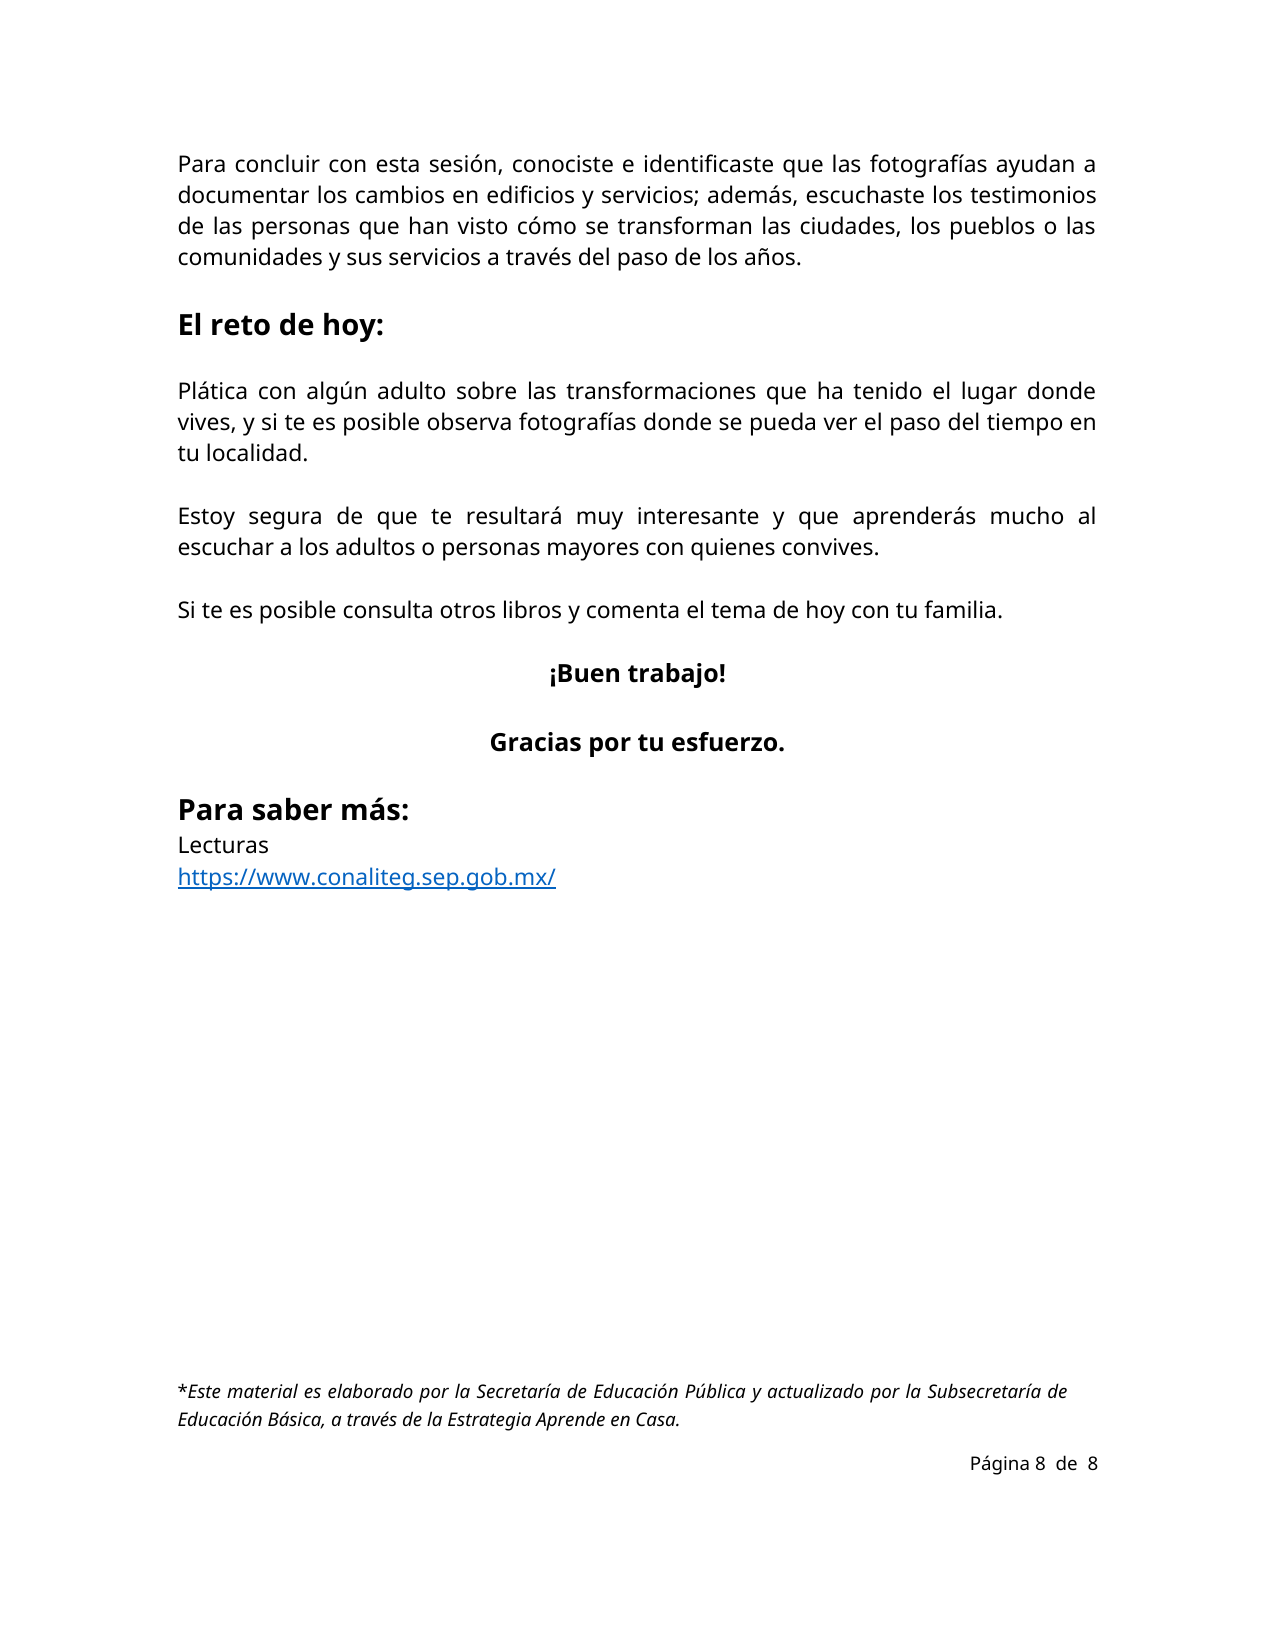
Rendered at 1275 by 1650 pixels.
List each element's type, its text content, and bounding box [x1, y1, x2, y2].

text Gracias por tu esfuerzo. [177, 724, 1098, 758]
text Plática con algún adulto sobre las transformaciones que ha tenido el lugar donde vives, y si te es posible observa fotografías donde se pueda ver el paso del tiempo en tu localidad. [177, 375, 1098, 468]
text Si te es posible consulta otros libros y comenta el tema de hoy con tu familia. [177, 593, 1098, 625]
text El reto de hoy: [177, 304, 1098, 343]
text Lecturas [177, 829, 1098, 860]
text Para saber más: [177, 789, 1098, 829]
text Para concluir con esta sesión, conociste e identificaste que las fotografías ayudan a documentar los cambios en edificios y servicios; además, escuchaste los testimonios de las personas que han visto cómo se transforman las ciudades, los pueblos o las comunidades y sus servicios a través del paso de los años. [177, 148, 1098, 273]
text Estoy segura de que te resultará muy interesante y que aprenderás mucho al escuchar a los adultos o personas mayores con quienes convives. [177, 500, 1098, 562]
text ¡Buen trabajo! [177, 656, 1098, 690]
text https://www.conaliteg.sep.gob.mx/ [177, 860, 1098, 892]
